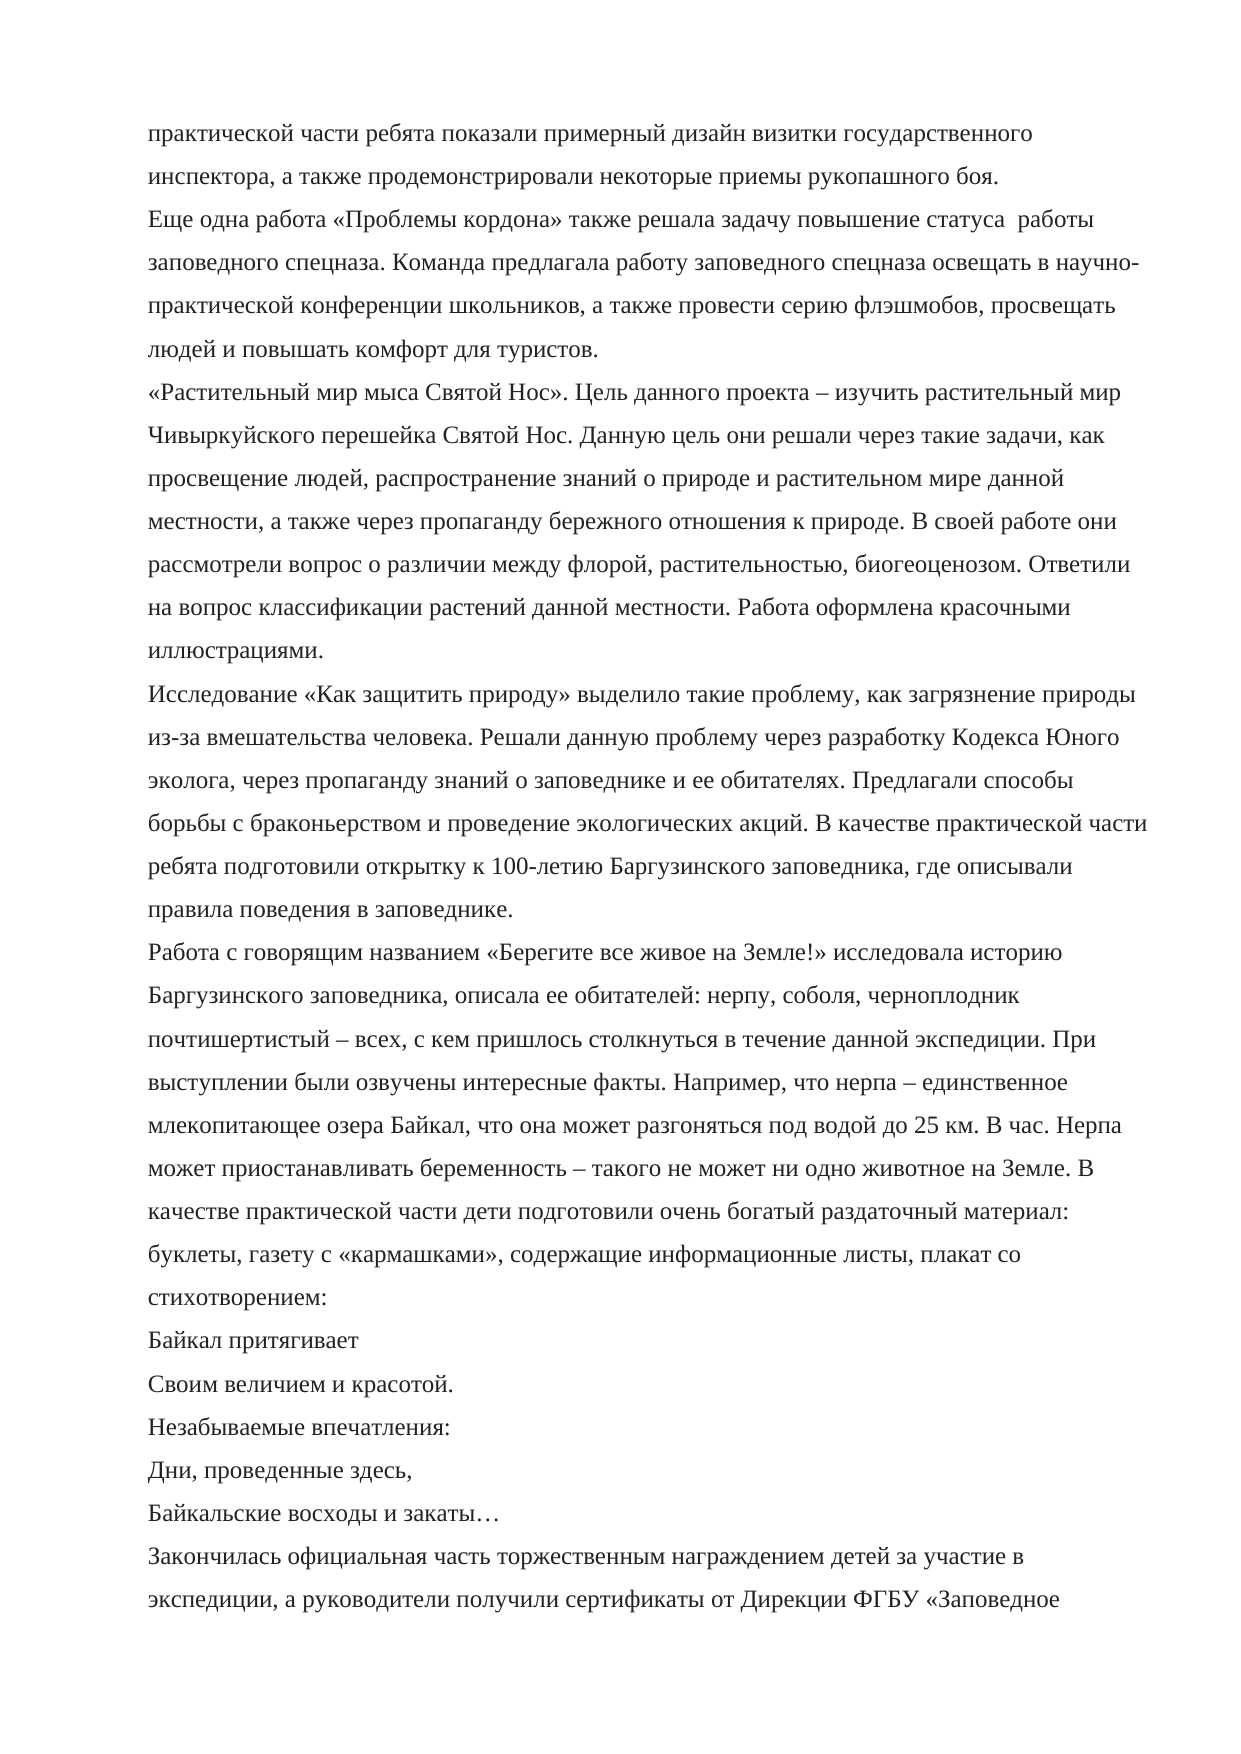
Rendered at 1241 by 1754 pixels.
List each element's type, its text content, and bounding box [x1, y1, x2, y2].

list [148, 1541, 1152, 1613]
list Исследование «Как защитить природу» выделило такие проблему, как загрязнение природы из-за вмешательства человека. Решали данную проблему через разработку Кодекса Юного эколога, через пропаганду знаний о заповеднике и ее обитателях. Предлагали способы борьбы с браконьерством и проведение экологических акций. В качестве практической части ребята подготовили открытку к 100-летию Баргузинского заповедника, где описывали правила поведения в заповеднике. [148, 679, 1152, 923]
list Работа с говорящим названием «Берегите все живое на Земле!» исследовала историю Баргузинского заповедника, описала ее обитателей: нерпу, соболя, черноплодник почтишертистый – всех, с кем пришлось столкнуться в течение данной экспедиции. При выступлении были озвучены интересные факты. Например, что нерпа – единственное млекопитающее озера Байкал, что она может разгоняться под водой до 25 км. В час. Нерпа может приостанавливать беременность – такого не может ни одно животное на Земле. В качестве практической части дети подготовили очень богатый раздаточный материал: буклеты, газету с «кармашками», содержащие информационные листы, плакат со стихотворением: [148, 937, 1152, 1311]
list Байкальские восходы и закаты… [148, 1498, 1152, 1527]
list «Растительный мир мыса Святой Нос». Цель данного проекта – изучить растительный мир Чивыркуйского перешейка Святой Нос. Данную цель они решали через такие задачи, как просвещение людей, распространение знаний о природе и растительном мире данной местности, а также через пропаганду бережного отношения к природе. В своей работе они рассмотрели вопрос о различии между флорой, растительностью, биогеоценозом. Ответили на вопрос классификации растений данной местности. Работа оформлена красочными иллюстрациями. [148, 377, 1152, 664]
list Своим величием и красотой. [148, 1369, 1152, 1397]
list Незабываемые впечатления: [148, 1412, 1152, 1441]
list Дни, проведенные здесь, [148, 1455, 1152, 1484]
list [148, 118, 1152, 190]
list Байкал притягивает [148, 1326, 1152, 1354]
list Еще одна работа «Проблемы кордона» также решала задачу повышение статуса работы заповедного спецназа. Команда предлагала работу заповедного спецназа освещать в научно-практической конференции школьников, а также провести серию флэшмобов, просвещать людей и повышать комфорт для туристов. [148, 204, 1152, 362]
